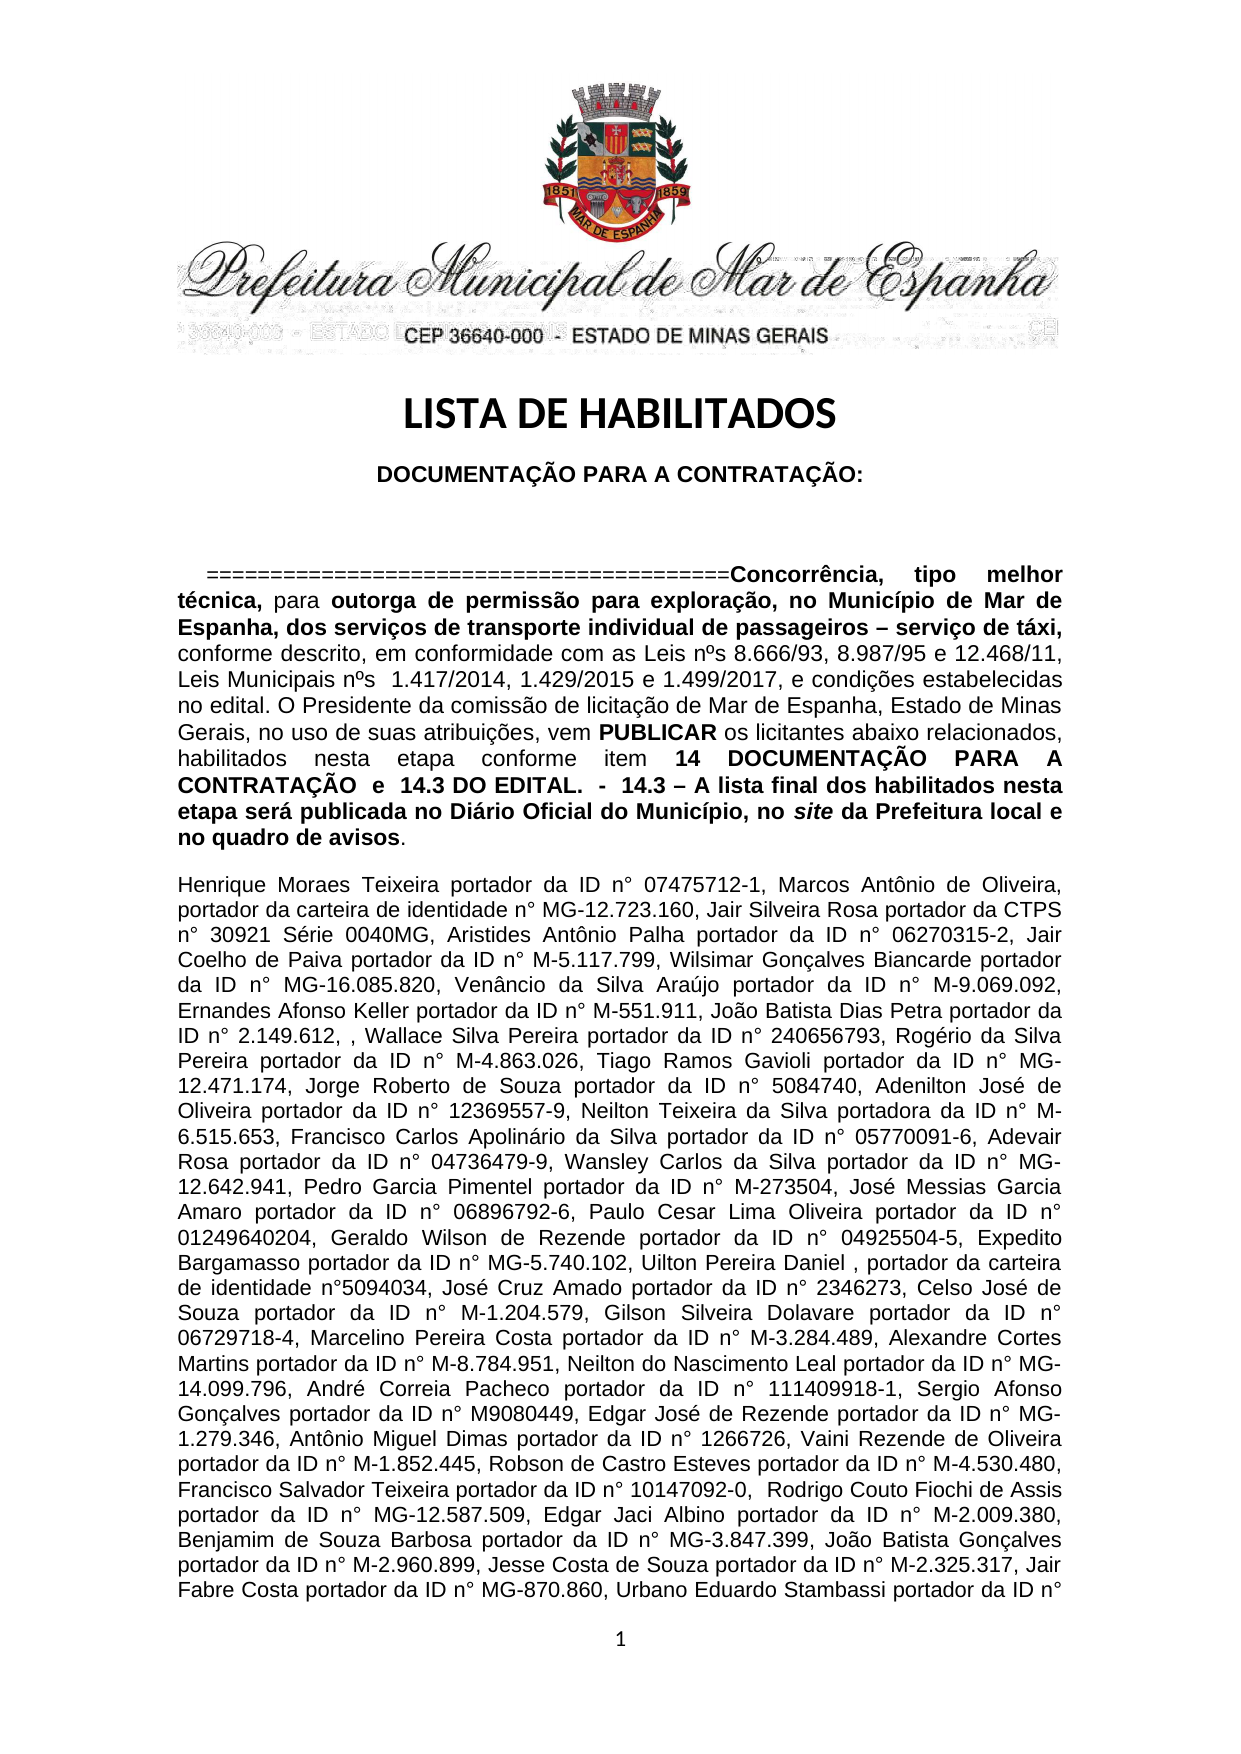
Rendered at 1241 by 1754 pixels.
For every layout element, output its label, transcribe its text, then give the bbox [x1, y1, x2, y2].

text LISTA DE HABILITADOS [177, 384, 1063, 440]
picture [177, 73, 1059, 355]
text =========================================Concorrência, tipo melhor técnica, para outorga de permissão para exploração, no Município de Mar de Espanha, dos serviços de transporte individual de passageiros – serviço de táxi, conforme descrito, em conformidade com as Leis nºs 8.666/93, 8.987/95 e 12.468/11, Leis Municipais nºs 1.417/2014, 1.429/2015 e 1.499/2017, e condições estabelecidas no edital. O Presidente da comissão de licitação de Mar de Espanha, Estado de Minas Gerais, no uso de suas atribuições, vem PUBLICAR os licitantes abaixo relacionados, habilitados nesta etapa conforme item 14 DOCUMENTAÇÃO PARA A CONTRATAÇÃO e 14.3 DO EDITAL. - 14.3 – A lista final dos habilitados nesta etapa será publicada no Diário Oficial do Município, no site da Prefeitura local e no quadro de avisos. [177, 561, 1063, 851]
text DOCUMENTAÇÃO PARA A CONTRATAÇÃO: [177, 461, 1063, 487]
